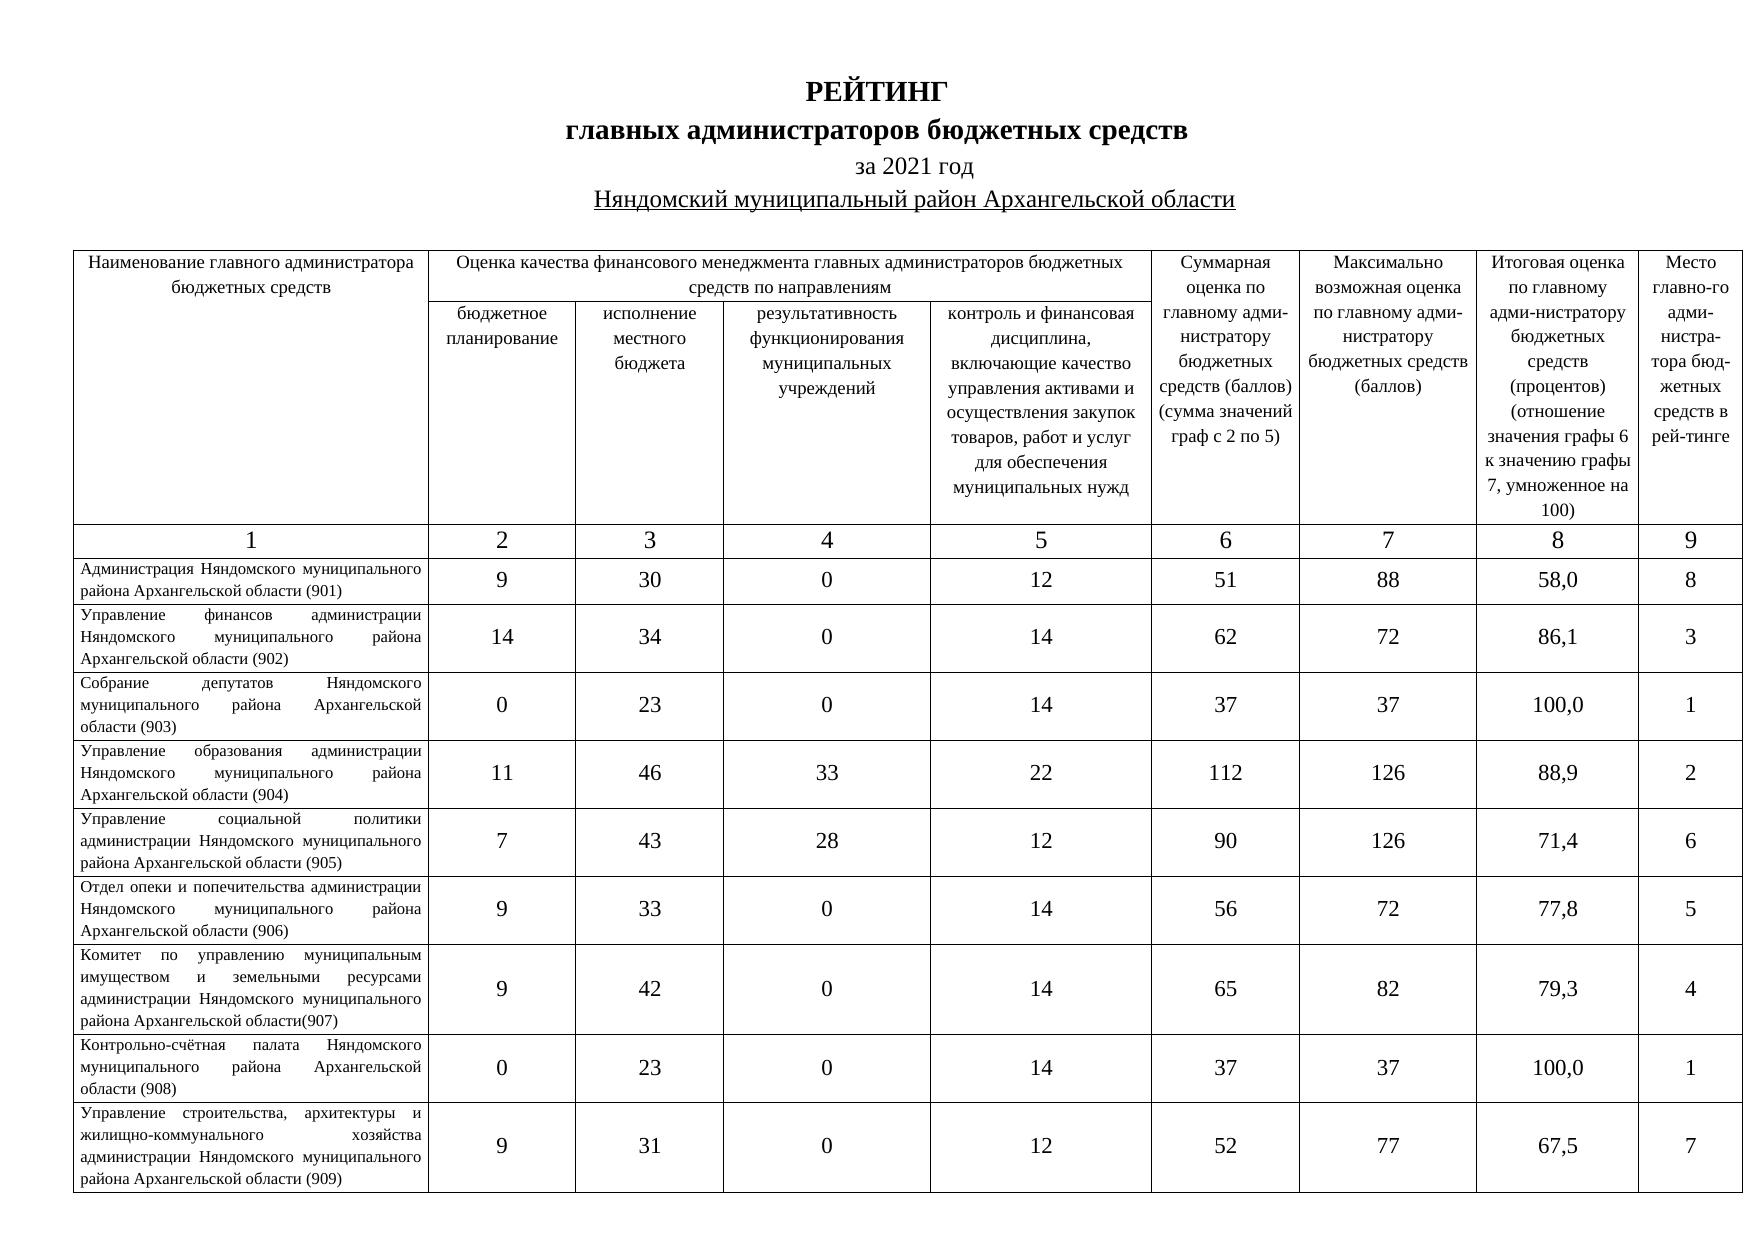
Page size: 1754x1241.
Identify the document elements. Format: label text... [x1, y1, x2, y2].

table_cell 3 [576, 525, 723, 558]
table_cell 22 [931, 741, 1151, 808]
table_cell 52 [1152, 1103, 1299, 1192]
table_cell 79,3 [1477, 945, 1638, 1034]
table_cell 1 [74, 525, 428, 558]
table_cell 31 [576, 1103, 723, 1192]
table_header Место главно-го адми-нистра-тора бюд-жетных средств в рей-тинге [1639, 251, 1742, 524]
table_cell 12 [931, 1103, 1151, 1192]
table_cell 1 [1639, 673, 1742, 740]
table_cell 67,5 [1477, 1103, 1638, 1192]
table_cell 100,0 [1477, 673, 1638, 740]
table_cell 0 [724, 1035, 930, 1102]
table_cell 2 [429, 525, 575, 558]
table_cell 33 [576, 877, 723, 944]
table_cell 126 [1300, 741, 1476, 808]
table_cell 37 [1152, 673, 1299, 740]
table_cell 6 [1152, 525, 1299, 558]
table_cell 112 [1152, 741, 1299, 808]
table_cell бюджетное планирование [429, 302, 575, 524]
table_cell 77,8 [1477, 877, 1638, 944]
text главных администраторов бюджетных средств [118, 112, 1636, 146]
table_cell Управление строительства, архитектуры и жилищно-коммунального хозяйства администрации Няндомского муниципального района Архангельской области (909) [74, 1103, 428, 1192]
table_cell 9 [429, 559, 575, 604]
table_cell 90 [1152, 809, 1299, 876]
table_cell 14 [931, 1035, 1151, 1102]
table_cell 46 [576, 741, 723, 808]
table_cell 5 [1639, 877, 1742, 944]
table_cell 23 [576, 1035, 723, 1102]
table_cell 34 [576, 605, 723, 672]
table_cell 126 [1300, 809, 1476, 876]
table_cell контроль и финансовая дисциплина, включающие качество управления активами и осуществления закупок товаров, работ и услуг для обеспечения муниципальных нужд [931, 302, 1151, 524]
table_cell Управление образования администрации Няндомского муниципального района Архангельской области (904) [74, 741, 428, 808]
table_header Оценка качества финансового менеджмента главных администраторов бюджетных средств по направлениям [429, 251, 1151, 301]
table_cell Управление финансов администрации Няндомского муниципального района Архангельской области (902) [74, 605, 428, 672]
table_cell 3 [1639, 605, 1742, 672]
table_cell 88,9 [1477, 741, 1638, 808]
table_cell 6 [1639, 809, 1742, 876]
table_cell 58,0 [1477, 559, 1638, 604]
table_cell Администрация Няндомского муниципального района Архангельской области (901) [74, 559, 428, 604]
table_cell 12 [931, 559, 1151, 604]
table_cell 4 [724, 525, 930, 558]
table_cell 82 [1300, 945, 1476, 1034]
table_cell исполнение местного бюджета [576, 302, 723, 524]
table_cell 28 [724, 809, 930, 876]
table_cell результативность функционирования муниципальных учреждений [724, 302, 930, 524]
table_cell 43 [576, 809, 723, 876]
table_cell 14 [931, 605, 1151, 672]
table_cell 14 [931, 945, 1151, 1034]
table_cell 0 [429, 673, 575, 740]
text Няндомский муниципальный район Архангельской области [118, 184, 1636, 213]
table_cell Управление социальной политики администрации Няндомского муниципального района Архангельской области (905) [74, 809, 428, 876]
text РЕЙТИНГ [118, 74, 1636, 107]
table_cell 9 [1639, 525, 1742, 558]
table_cell 65 [1152, 945, 1299, 1034]
table_cell 8 [1639, 559, 1742, 604]
table_cell 11 [429, 741, 575, 808]
table_cell 1 [1639, 1035, 1742, 1102]
table_cell Собрание депутатов Няндомского муниципального района Архангельской области (903) [74, 673, 428, 740]
table_cell 62 [1152, 605, 1299, 672]
table_cell 9 [429, 877, 575, 944]
table_cell 56 [1152, 877, 1299, 944]
table_cell 7 [1300, 525, 1476, 558]
table_cell 86,1 [1477, 605, 1638, 672]
table_cell 77 [1300, 1103, 1476, 1192]
table_cell 42 [576, 945, 723, 1034]
table_header Итоговая оценка по главному адми-нистратору бюджетных средств (процентов) (отношение значения графы 6 к значению графы 7, умноженное на 100) [1477, 251, 1638, 524]
table_cell 0 [724, 1103, 930, 1192]
table_cell 0 [724, 605, 930, 672]
table_cell 0 [724, 673, 930, 740]
table_cell 7 [1639, 1103, 1742, 1192]
table_cell 14 [931, 673, 1151, 740]
table_cell 30 [576, 559, 723, 604]
table_cell 72 [1300, 877, 1476, 944]
table_cell 37 [1300, 1035, 1476, 1102]
table_header Максимально возможная оценка по главному адми-нистратору бюджетных средств (баллов) [1300, 251, 1476, 524]
table_cell 0 [724, 877, 930, 944]
table_cell 14 [429, 605, 575, 672]
table_cell 8 [1477, 525, 1638, 558]
text за 2021 год [118, 151, 1636, 180]
table_cell 7 [429, 809, 575, 876]
table_cell 23 [576, 673, 723, 740]
table_cell 0 [724, 945, 930, 1034]
table_cell 0 [429, 1035, 575, 1102]
table_cell Контрольно-счётная палата Няндомского муниципального района Архангельской области (908) [74, 1035, 428, 1102]
table_cell 5 [931, 525, 1151, 558]
table_cell 12 [931, 809, 1151, 876]
table_cell 33 [724, 741, 930, 808]
table_cell Отдел опеки и попечительства администрации Няндомского муниципального района Архангельской области (906) [74, 877, 428, 944]
table_cell 14 [931, 877, 1151, 944]
table_header Суммарная оценка по главному адми-нистратору бюджетных средств (баллов) (сумма значений граф с 2 по 5) [1152, 251, 1299, 524]
table_cell 9 [429, 1103, 575, 1192]
table_cell 88 [1300, 559, 1476, 604]
table_cell 4 [1639, 945, 1742, 1034]
table_cell Комитет по управлению муниципальным имуществом и земельными ресурсами администрации Няндомского муниципального района Архангельской области(907) [74, 945, 428, 1034]
table_cell 72 [1300, 605, 1476, 672]
table_cell 2 [1639, 741, 1742, 808]
table_header Наименование главного администратора бюджетных средств [74, 251, 428, 524]
table_cell 51 [1152, 559, 1299, 604]
table_cell 37 [1152, 1035, 1299, 1102]
table_cell 71,4 [1477, 809, 1638, 876]
table_cell 100,0 [1477, 1035, 1638, 1102]
table_cell 37 [1300, 673, 1476, 740]
table_cell 0 [724, 559, 930, 604]
table_cell 9 [429, 945, 575, 1034]
